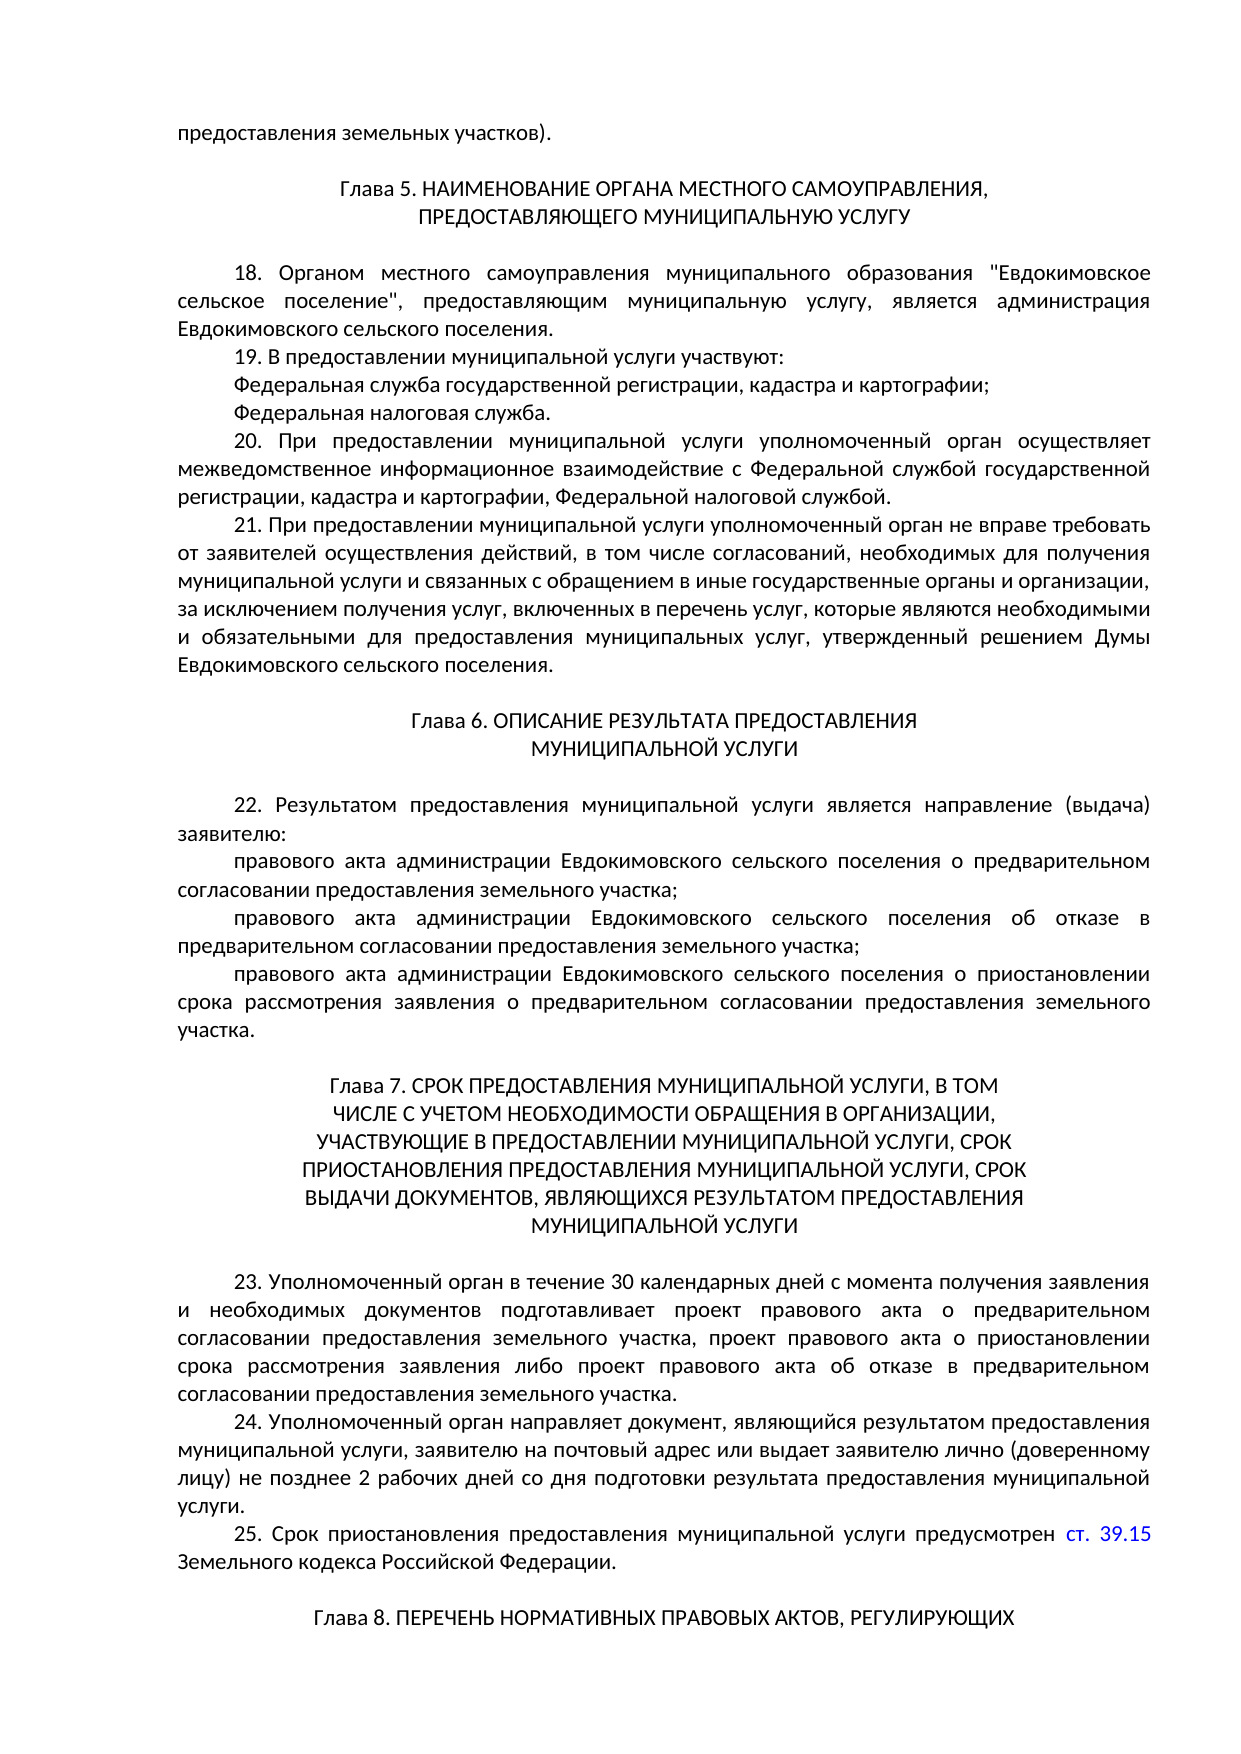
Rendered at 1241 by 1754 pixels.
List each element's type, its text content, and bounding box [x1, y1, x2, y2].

text Федеральная налоговая служба. [177, 398, 1152, 426]
text Глава 8. ПЕРЕЧЕНЬ НОРМАТИВНЫХ ПРАВОВЫХ АКТОВ, РЕГУЛИРУЮЩИХ [177, 1603, 1152, 1631]
text Глава 5. НАИМЕНОВАНИЕ ОРГАНА МЕСТНОГО САМОУПРАВЛЕНИЯ, [177, 174, 1152, 202]
text МУНИЦИПАЛЬНОЙ УСЛУГИ [177, 734, 1152, 763]
text правового акта администрации Евдокимовского сельского поселения о предварительном согласовании предоставления земельного участка; [177, 847, 1152, 903]
text ПРЕДОСТАВЛЯЮЩЕГО МУНИЦИПАЛЬНУЮ УСЛУГУ [177, 202, 1152, 230]
text правового акта администрации Евдокимовского сельского поселения об отказе в предварительном согласовании предоставления земельного участка; [177, 903, 1152, 959]
text 22. Результатом предоставления муниципальной услуги является направление (выдача) заявителю: [177, 791, 1152, 847]
text правового акта администрации Евдокимовского сельского поселения о приостановлении срока рассмотрения заявления о предварительном согласовании предоставления земельного участка. [177, 959, 1152, 1043]
text Федеральная служба государственной регистрации, кадастра и картографии; [177, 370, 1152, 398]
text 23. Уполномоченный орган в течение 30 календарных дней с момента получения заявления и необходимых документов подготавливает проект правового акта о предварительном согласовании предоставления земельного участка, проект правового акта о приостановлении срока рассмотрения заявления либо проект правового акта об отказе в предварительном согласовании предоставления земельного участка. [177, 1267, 1152, 1407]
text 24. Уполномоченный орган направляет документ, являющийся результатом предоставления муниципальной услуги, заявителю на почтовый адрес или выдает заявителю лично (доверенному лицу) не позднее 2 рабочих дней со дня подготовки результата предоставления муниципальной услуги. [177, 1407, 1152, 1519]
text Глава 6. ОПИСАНИЕ РЕЗУЛЬТАТА ПРЕДОСТАВЛЕНИЯ [177, 707, 1152, 734]
text ЧИСЛЕ С УЧЕТОМ НЕОБХОДИМОСТИ ОБРАЩЕНИЯ В ОРГАНИЗАЦИИ, [177, 1099, 1152, 1127]
text ПРИОСТАНОВЛЕНИЯ ПРЕДОСТАВЛЕНИЯ МУНИЦИПАЛЬНОЙ УСЛУГИ, СРОК [177, 1155, 1152, 1183]
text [177, 118, 1152, 146]
text УЧАСТВУЮЩИЕ В ПРЕДОСТАВЛЕНИИ МУНИЦИПАЛЬНОЙ УСЛУГИ, СРОК [177, 1127, 1152, 1155]
text ВЫДАЧИ ДОКУМЕНТОВ, ЯВЛЯЮЩИХСЯ РЕЗУЛЬТАТОМ ПРЕДОСТАВЛЕНИЯ [177, 1183, 1152, 1211]
text 20. При предоставлении муниципальной услуги уполномоченный орган осуществляет межведомственное информационное взаимодействие с Федеральной службой государственной регистрации, кадастра и картографии, Федеральной налоговой службой. [177, 426, 1152, 510]
text 21. При предоставлении муниципальной услуги уполномоченный орган не вправе требовать от заявителей осуществления действий, в том числе согласований, необходимых для получения муниципальной услуги и связанных с обращением в иные государственные органы и организации, за исключением получения услуг, включенных в перечень услуг, которые являются необходимыми и обязательными для предоставления муниципальных услуг, утвержденный решением Думы Евдокимовского сельского поселения. [177, 510, 1152, 678]
text 18. Органом местного самоуправления муниципального образования "Евдокимовское сельское поселение", предоставляющим муниципальную услугу, является администрация Евдокимовского сельского поселения. [177, 258, 1152, 342]
text МУНИЦИПАЛЬНОЙ УСЛУГИ [177, 1211, 1152, 1239]
text Глава 7. СРОК ПРЕДОСТАВЛЕНИЯ МУНИЦИПАЛЬНОЙ УСЛУГИ, В ТОМ [177, 1071, 1152, 1099]
text 19. В предоставлении муниципальной услуги участвуют: [177, 342, 1152, 370]
text 25. Срок приостановления предоставления муниципальной услуги предусмотрен ст. 39.15 Земельного кодекса Российской Федерации. [177, 1519, 1152, 1575]
